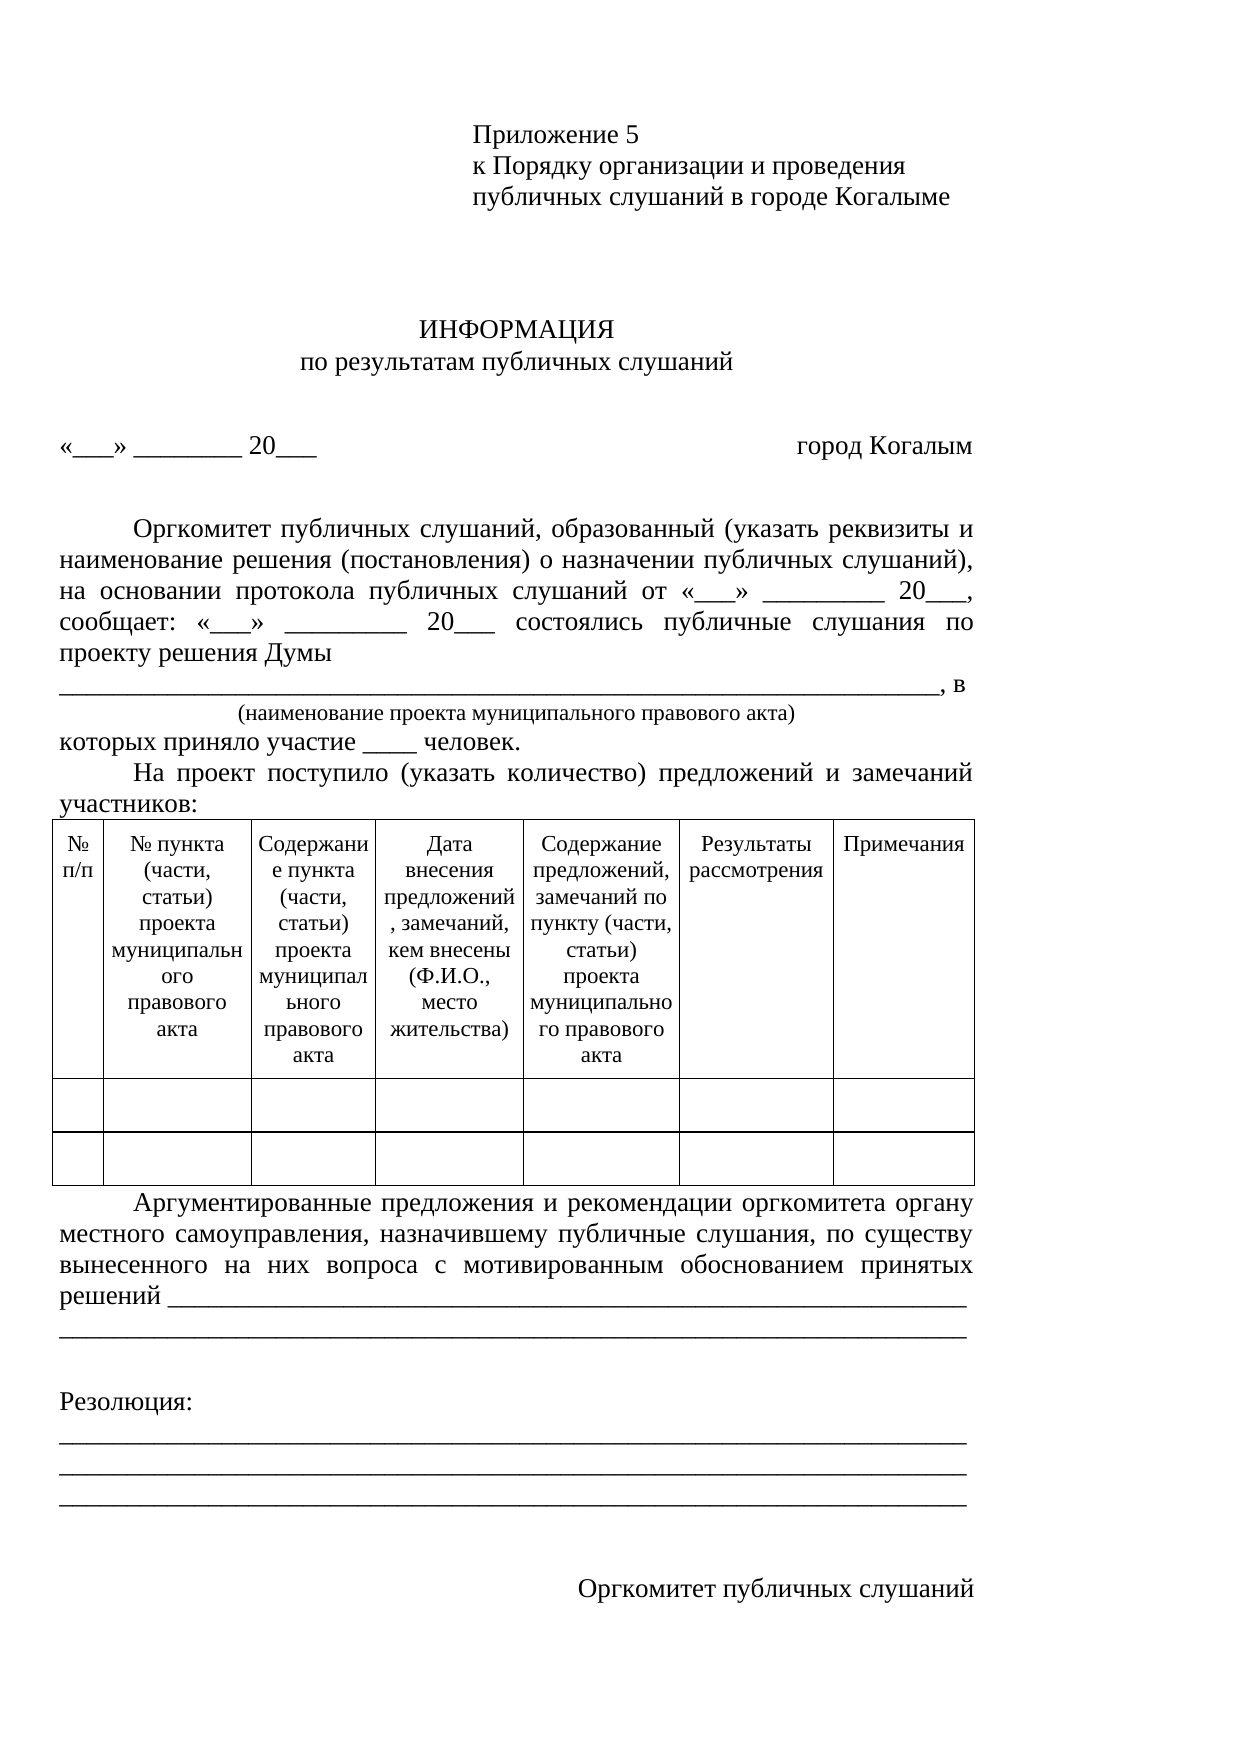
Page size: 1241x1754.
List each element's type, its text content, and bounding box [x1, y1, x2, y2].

table_header Содержание предложений, замечаний по пункту (части, статьи) проекта муниципального правового акта [524, 820, 679, 1078]
text ___________________________________________________________________ [59, 1416, 974, 1447]
table_cell [524, 1133, 679, 1185]
text На проект поступило (указать количество) предложений и замечаний участников: [59, 756, 974, 818]
text ___________________________________________________________________ [59, 1478, 974, 1509]
table_cell [53, 1079, 103, 1131]
table_header Примечания [834, 820, 974, 1078]
table_cell [680, 1133, 833, 1185]
table_cell [376, 1079, 523, 1131]
table_cell [680, 1079, 833, 1131]
table_header № п/п [53, 820, 103, 1078]
table_header № пункта (части, статьи) проекта муниципального правового акта [104, 820, 251, 1078]
text Аргументированные предложения и рекомендации оргкомитета органу местного самоуправления, назначившему публичные слушания, по существу вынесенного на них вопроса с мотивированным обоснованием принятых решений ___________________________________________________________ [59, 1186, 974, 1311]
text ИНФОРМАЦИЯ [59, 313, 974, 344]
text Приложение 5 [472, 118, 974, 149]
text (наименование проекта муниципального правового акта) [59, 699, 974, 725]
text Оргкомитет публичных слушаний [59, 1572, 974, 1603]
table_cell [834, 1079, 974, 1131]
table_header Дата внесения предложений, замечаний, кем внесены (Ф.И.О., место жительства) [376, 820, 523, 1078]
text публичных слушаний в городе Когалыме [472, 180, 974, 212]
table_header Результаты рассмотрения [680, 820, 833, 1078]
text по результатам публичных слушаний [59, 344, 974, 376]
text ___________________________________________________________________ [59, 1311, 974, 1342]
table_cell [252, 1079, 375, 1131]
table_cell [834, 1133, 974, 1185]
text к Порядку организации и проведения [472, 149, 974, 180]
table_cell [252, 1133, 375, 1185]
text Резолюция: [59, 1385, 974, 1416]
text «___» ________ 20___ город Когалым [59, 429, 974, 460]
text Оргкомитет публичных слушаний, образованный (указать реквизиты и наименование решения (постановления) о назначении публичных слушаний), на основании протокола публичных слушаний от «___» _________ 20___, сообщает: «___» _________ 20___ состоялись публичные слушания по проекту решения Думы [59, 512, 974, 668]
table_cell [104, 1133, 251, 1185]
table_cell [376, 1133, 523, 1185]
table_cell [104, 1079, 251, 1131]
text которых приняло участие ____ человек. [59, 725, 974, 756]
table_header Содержание пункта (части, статьи) проекта муниципального правового акта [252, 820, 375, 1078]
table_cell [524, 1079, 679, 1131]
text ___________________________________________________________________ [59, 1447, 974, 1478]
text _________________________________________________________________, в [59, 668, 974, 699]
table_cell [53, 1133, 103, 1185]
